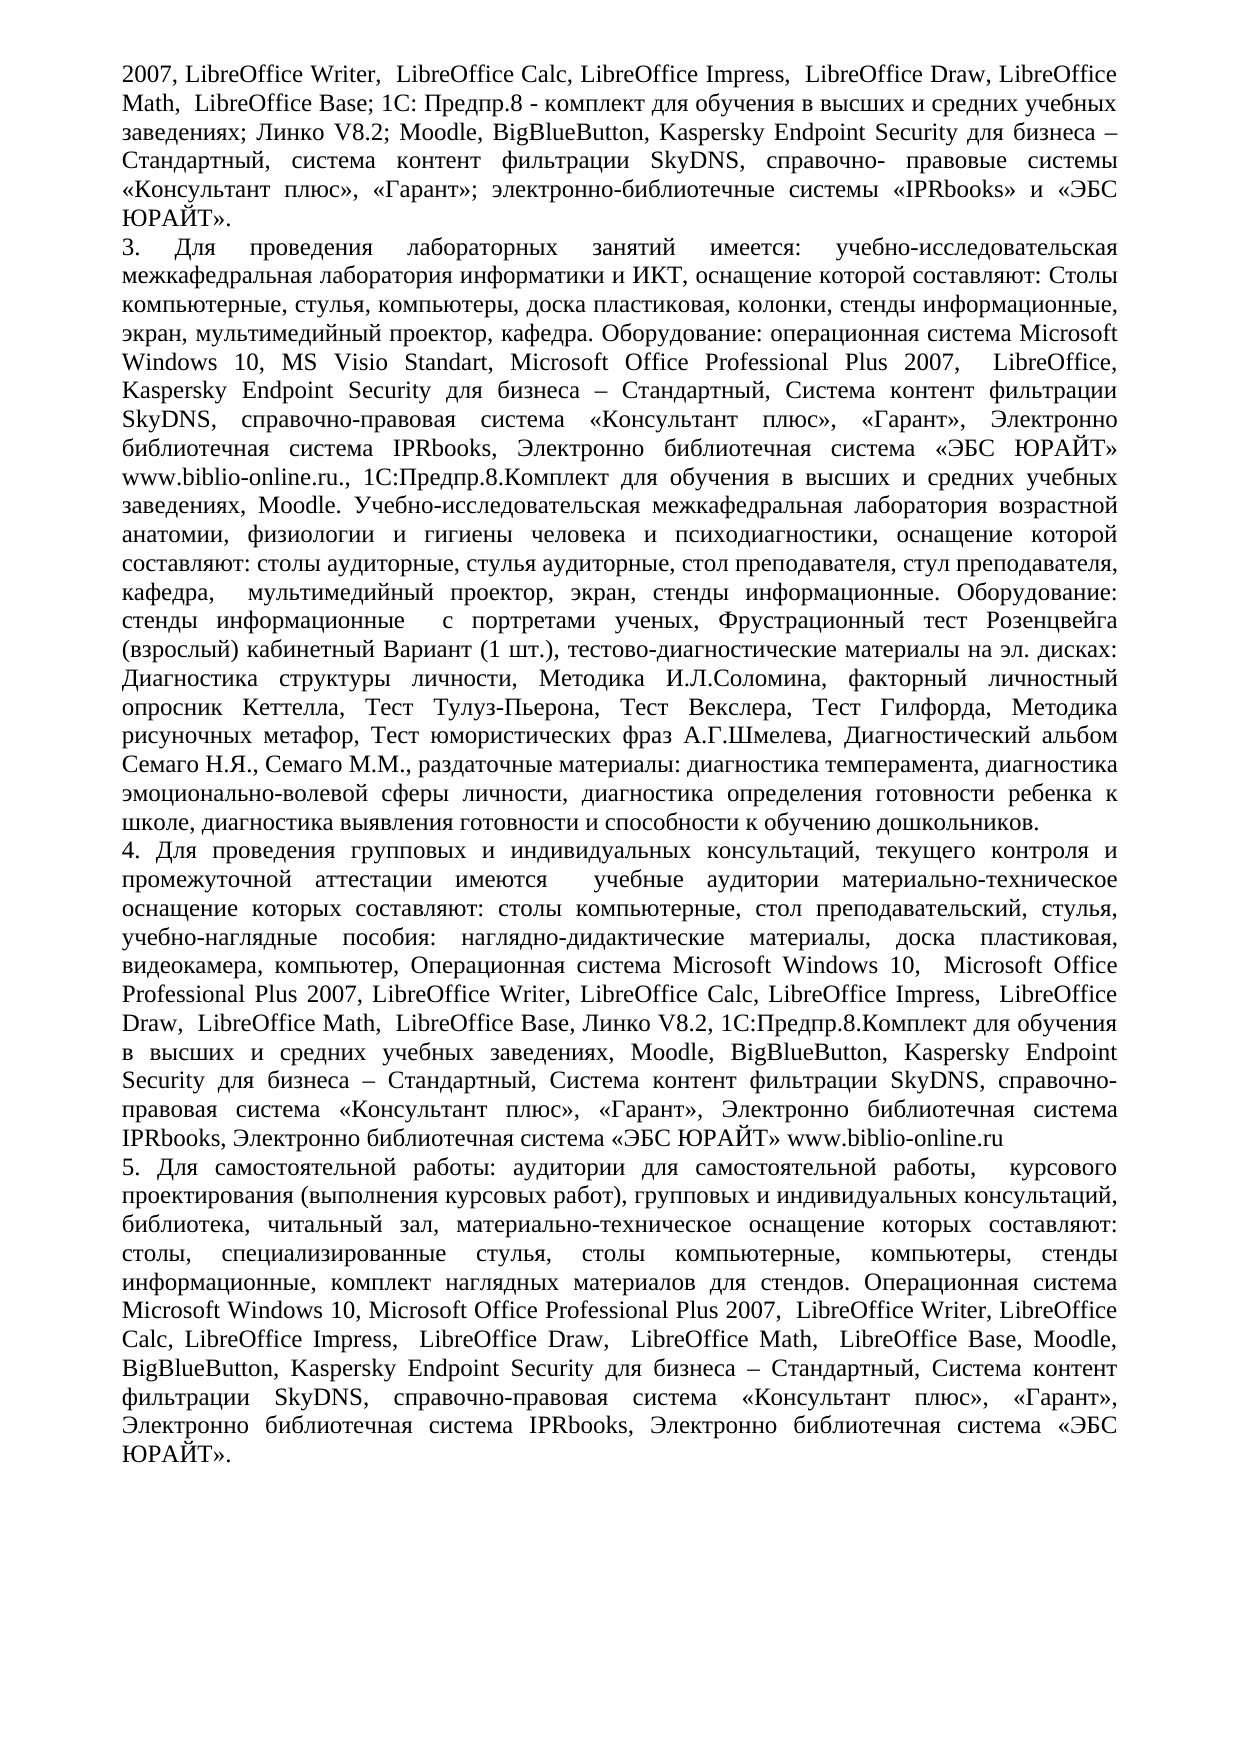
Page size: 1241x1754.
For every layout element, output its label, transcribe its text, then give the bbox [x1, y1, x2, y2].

table_header 2007, LibreOffice Writer, LibreOffice Calc, LibreOffice Impress, LibreOffice Draw, LibreOffice Math, LibreOffice Base; 1С: Предпр.8 - комплект для обучения в высших и средних учебных заведениях; Линко V8.2; Moodle, BigBlueButton, Kaspersky Endpoint Security для бизнеса – Стандартный, система контент фильтрации SkyDNS, справочно- правовые системы «Консультант плюс», «Гарант»; электронно-библиотечные системы «IPRbooks» и «ЭБС ЮРАЙТ». 3. Для проведения лабораторных занятий имеется: учебно-исследовательская межкафедральная лаборатория информатики и ИКТ, оснащение которой составляют: Столы компьютерные, стулья, компьютеры, доска пластиковая, колонки, стенды информационные, экран, мультимедийный проектор, кафедра. Оборудование: операционная система Microsoft Windows 10, MS Visio Standart, Microsoft Office Professional Plus 2007, LibreOffice, Kaspersky Endpoint Security для бизнеса – Стандартный, Система контент фильтрации SkyDNS, справочно-правовая система «Консультант плюс», «Гарант», Электронно библиотечная система IPRbooks, Электронно библиотечная система «ЭБС ЮРАЙТ» www.biblio-online.ru., 1С:Предпр.8.Комплект для обучения в высших и средних учебных заведениях, Moodle. Учебно-исследовательская межкафедральная лаборатория возрастной анатомии, физиологии и гигиены человека и психодиагностики, оснащение которой составляют: столы аудиторные, стулья аудиторные, стол преподавателя, стул преподавателя, кафедра, мультимедийный проектор, экран, стенды информационные. Оборудование: стенды информационные с портретами ученых, Фрустрационный тест Розенцвейга (взрослый) кабинетный Вариант (1 шт.), тестово-диагностические материалы на эл. дисках: Диагностика структуры личности, Методика И.Л.Соломина, факторный личностный опросник Кеттелла, Тест Тулуз-Пьерона, Тест Векслера, Тест Гилфорда, Методика рисуночных метафор, Тест юмористических фраз А.Г.Шмелева, Диагностический альбом Семаго Н.Я., Семаго М.М., раздаточные материалы: диагностика темперамента, диагностика эмоционально-волевой сферы личности, диагностика определения готовности ребенка к школе, диагностика выявления готовности и способности к обучению дошкольников. 4. Для проведения групповых и индивидуальных консультаций, текущего контроля и промежуточной аттестации имеются учебные аудитории материально-техническое оснащение которых составляют: столы компьютерные, стол преподавательский, стулья, учебно-наглядные пособия: наглядно-дидактические материалы, доска пластиковая, видеокамера, компьютер, Операционная система Microsoft Windows 10, Microsoft Office Professional Plus 2007, LibreOffice Writer, LibreOffice Calc, LibreOffice Impress, LibreOffice Draw, LibreOffice Math, LibreOffice Base, Линко V8.2, 1С:Предпр.8.Комплект для обучения в высших и средних учебных заведениях, Moodle, BigBlueButton, Kaspersky Endpoint Security для бизнеса – Стандартный, Система контент фильтрации SkyDNS, справочно-правовая система «Консультант плюс», «Гарант», Электронно библиотечная система IPRbooks, Электронно библиотечная система «ЭБС ЮРАЙТ» www.biblio-online.ru 5. Для самостоятельной работы: аудитории для самостоятельной работы, курсового проектирования (выполнения курсовых работ), групповых и индивидуальных консультаций, библиотека, читальный зал, материально-техническое оснащение которых составляют: столы, специализированные стулья, столы компьютерные, компьютеры, стенды информационные, комплект наглядных материалов для стендов. Операционная система Microsoft Windows 10, Microsoft Office Professional Plus 2007, LibreOffice Writer, LibreOffice Calc, LibreOffice Impress, LibreOffice Draw, LibreOffice Math, LibreOffice Base, Moodle, BigBlueButton, Kaspersky Endpoint Security для бизнеса – Стандартный, Система контент фильтрации SkyDNS, справочно-правовая система «Консультант плюс», «Гарант», Электронно библиотечная система IPRbooks, Электронно библиотечная система «ЭБС ЮРАЙТ». [118, 59, 1122, 1497]
